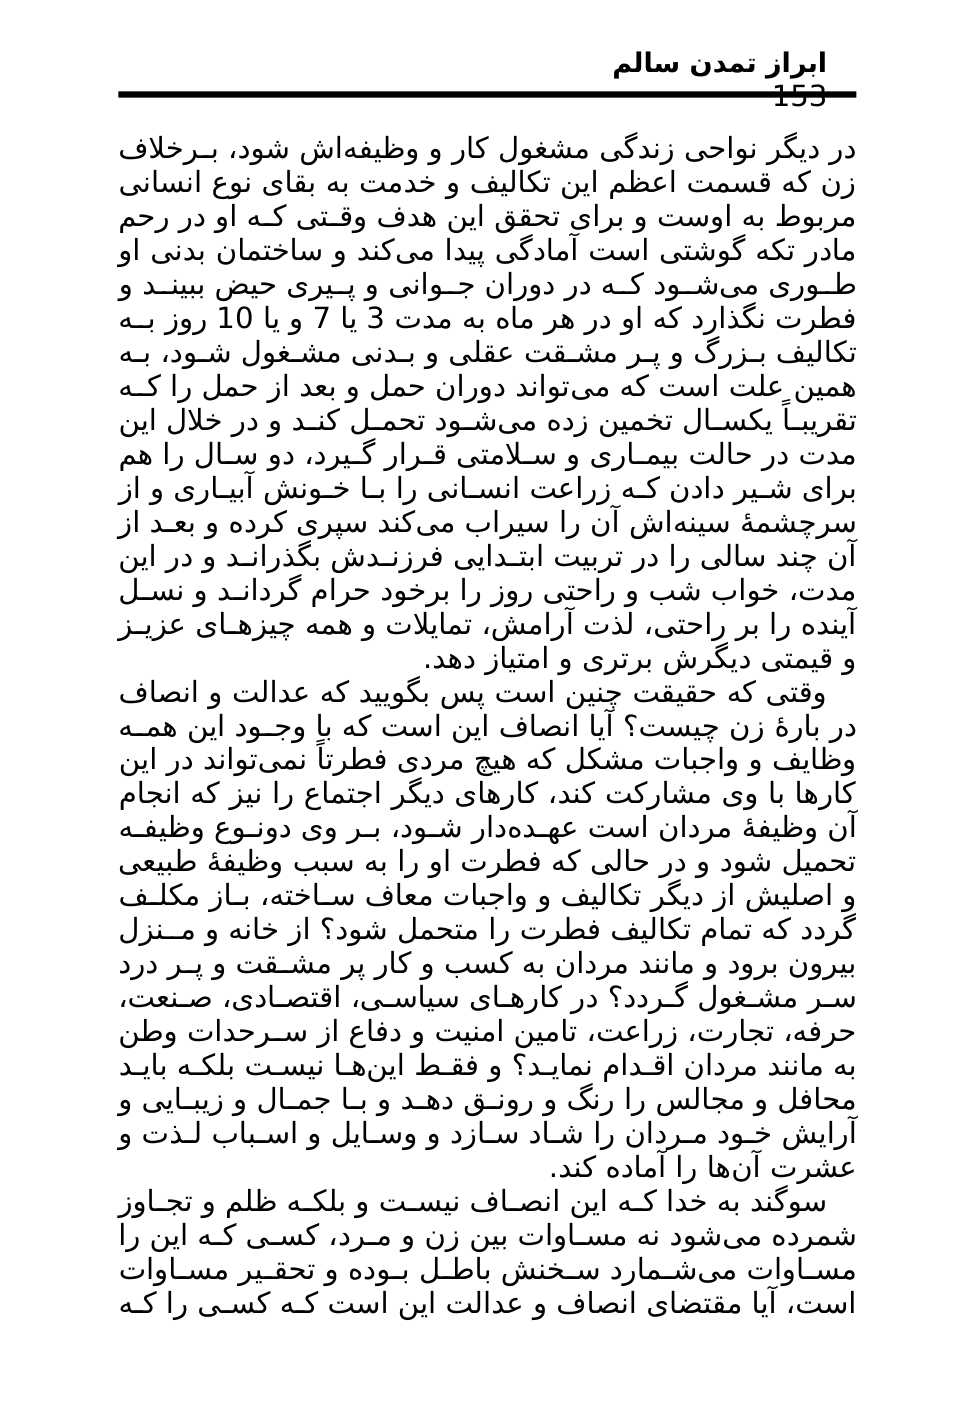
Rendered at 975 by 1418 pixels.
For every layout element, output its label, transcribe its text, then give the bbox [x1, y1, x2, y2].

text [118, 1184, 857, 1320]
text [118, 132, 857, 675]
text وقتی که حقیقت چنین است پس بگویید که عدالت و انصاف در بارۀ زن چیست؟ آیا انصاف این است که با وجود این همه وظایف و واجبات مشکل که هیچ مردی فطرتاً نمی‌تواند در این کارها با وی مشارکت کند، کارهای دیگر اجتماع را نیز که انجام آن وظیفۀ مردان است عهده‌دار شود، بر وی دونوع وظیفه تحمیل شود و در حالی که فطرت او را به سبب وظیفۀ طبیعی و اصلیش از دیگر تکالیف و واجبات معاف ساخته، باز مکلف گردد که تمام تکالیف فطرت را متحمل شود؟ از خانه و منزل بیرون برود و مانند مردان به کسب و کار پر مشقت و پر درد سر مشغول گردد؟ در کارهای سیاسی، اقتصادی، صنعت، حرفه، تجارت، زراعت، تامین امنیت و دفاع از سرحدات وطن به مانند مردان اقدام نماید؟ و فقط این‌ها نیست بلکه باید محافل و مجالس را رنگ و رونق دهد و با جمال و زیبایی و آرایش خود مردان را شاد سازد و وسایل و اسباب لذت و عشرت آن‌ها را آماده کند. [118, 675, 857, 1184]
